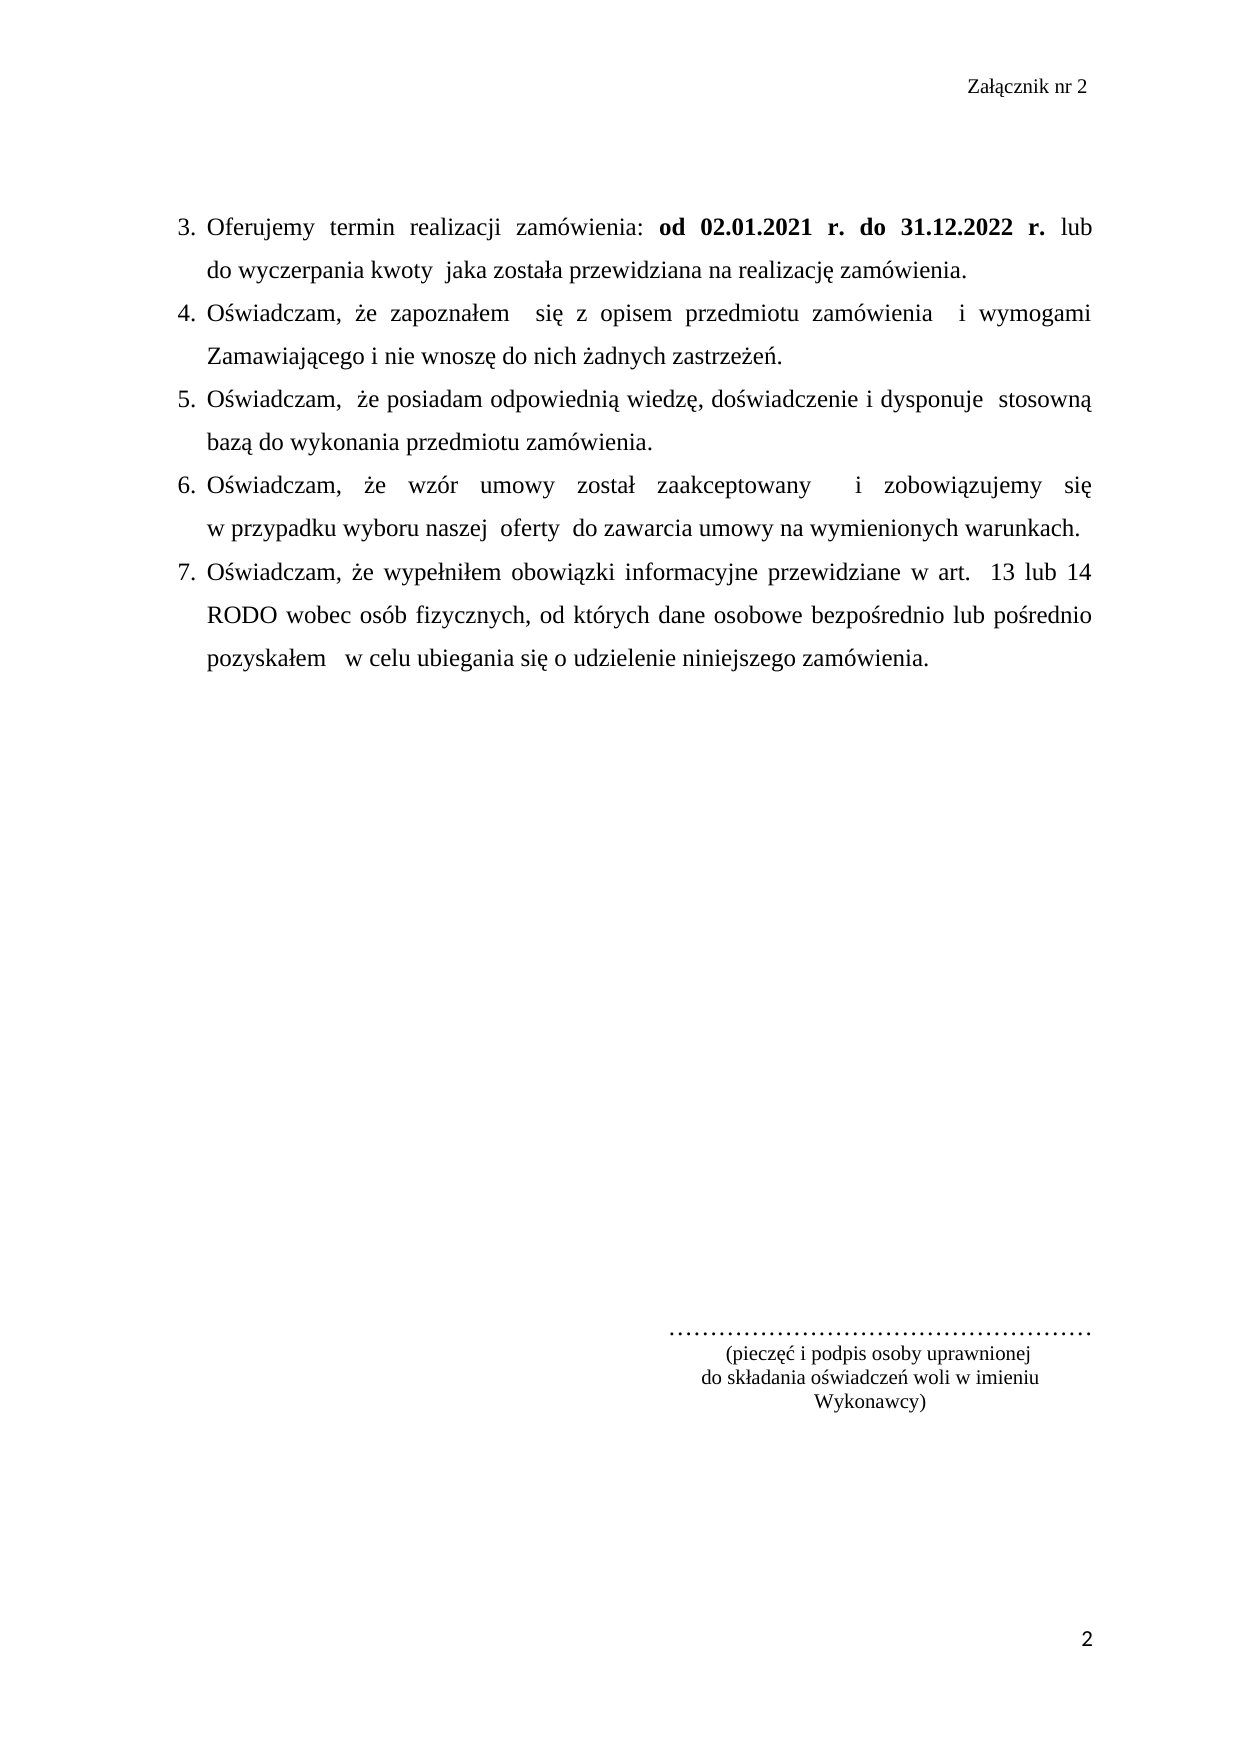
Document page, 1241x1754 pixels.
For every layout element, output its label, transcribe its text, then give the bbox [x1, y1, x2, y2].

list do składania oświadczeń woli w imieniu Wykonawcy) [648, 1365, 1093, 1413]
list Oferujemy termin realizacji zamówienia: od 02.01.2021 r. do 31.12.2022 r. lub do wyczerpania kwoty jaka została przewidziana na realizację zamówienia. [177, 212, 1093, 283]
list …………………………………………… [223, 1312, 1093, 1341]
list (pieczęć i podpis osoby uprawnionej [591, 1341, 1093, 1365]
list Oświadczam, że wypełniłem obowiązki informacyjne przewidziane w art. 13 lub 14 RODO wobec osób fizycznych, od których dane osobowe bezpośrednio lub pośrednio pozyskałem w celu ubiegania się o udzielenie niniejszego zamówienia. [177, 557, 1093, 672]
list Oświadczam, że wzór umowy został zaakceptowany i zobowiązujemy się w przypadku wyboru naszej oferty do zawarcia umowy na wymienionych warunkach. [177, 470, 1093, 542]
list Oświadczam, że zapoznałem się z opisem przedmiotu zamówienia i wymogami Zamawiającego i nie wnoszę do nich żadnych zastrzeżeń. [177, 298, 1093, 370]
list Oświadczam, że posiadam odpowiednią wiedzę, doświadczenie i dysponuje stosowną bazą do wykonania przedmiotu zamówienia. [177, 384, 1093, 456]
